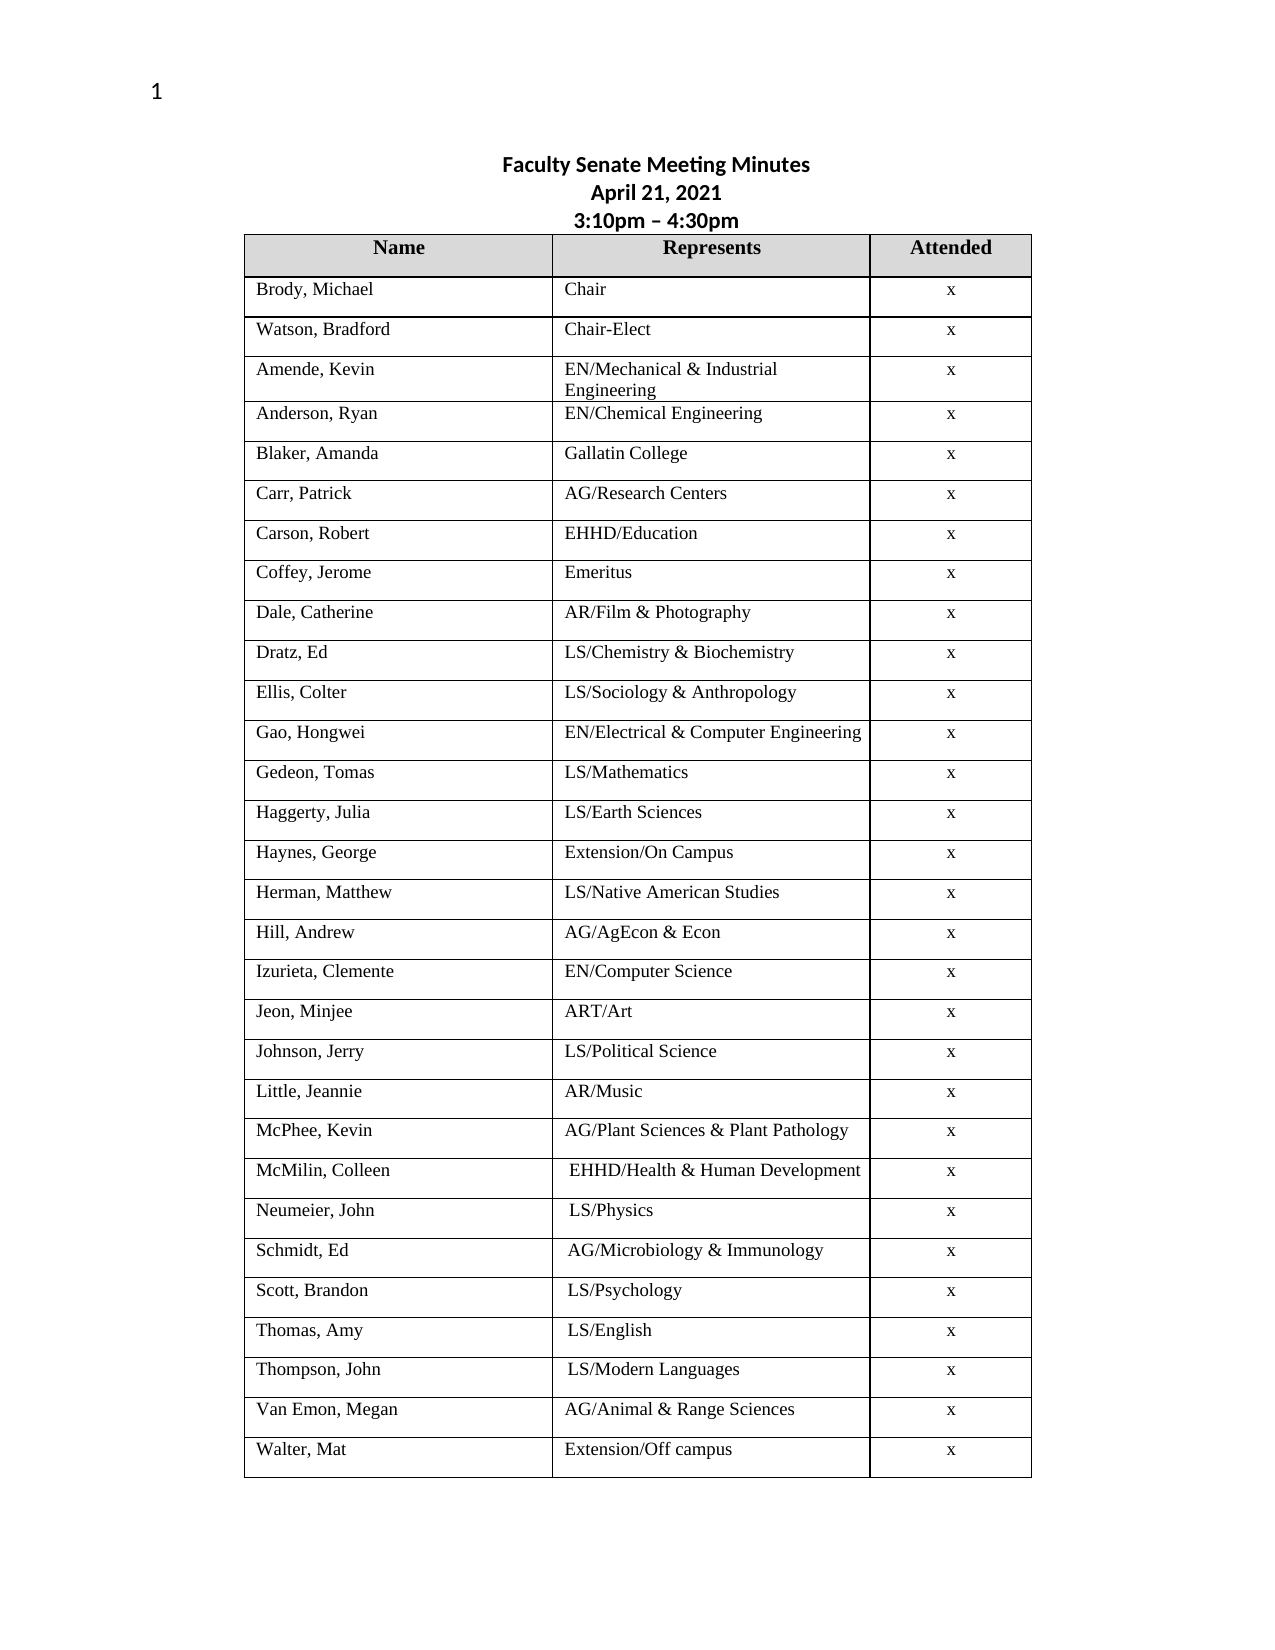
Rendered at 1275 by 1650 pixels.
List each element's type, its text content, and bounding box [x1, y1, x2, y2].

table_cell x [871, 442, 1031, 480]
table_cell EN/Computer Science [553, 960, 869, 999]
table_cell EN/Chemical Engineering [553, 402, 869, 441]
table_cell McPhee, Kevin [245, 1119, 552, 1158]
table_cell Anderson, Ryan [245, 402, 552, 441]
table_cell x [871, 1239, 1031, 1277]
text Faculty Senate Meeting Minutes [150, 150, 1162, 178]
table_cell x [871, 357, 1031, 401]
table_cell x [871, 681, 1031, 720]
table_cell Extension/On Campus [553, 841, 869, 879]
table_cell LS/Physics [553, 1199, 869, 1237]
text April 21, 2021 [150, 178, 1162, 206]
table_cell x [871, 481, 1031, 520]
table_cell LS/Modern Languages [553, 1358, 869, 1397]
table_cell Blaker, Amanda [245, 442, 552, 480]
table_cell Haggerty, Julia [245, 801, 552, 839]
table_header Attended [871, 235, 1031, 276]
table_cell x [871, 1040, 1031, 1078]
table_cell x [871, 1358, 1031, 1397]
table_cell Dale, Catherine [245, 601, 552, 640]
table_cell McMilin, Colleen [245, 1159, 552, 1197]
table_cell x [871, 1398, 1031, 1437]
table_cell Thomas, Amy [245, 1318, 552, 1357]
table_cell EHHD/Health & Human Development [553, 1159, 869, 1197]
table_cell Gallatin College [553, 442, 869, 480]
table_cell x [871, 1159, 1031, 1197]
table_cell Dratz, Ed [245, 641, 552, 680]
table_cell ART/Art [553, 1000, 869, 1039]
table_cell Carson, Robert [245, 521, 552, 560]
table_cell LS/Native American Studies [553, 880, 869, 919]
table_cell Neumeier, John [245, 1199, 552, 1237]
table_cell Coffey, Jerome [245, 561, 552, 600]
table_cell Jeon, Minjee [245, 1000, 552, 1039]
table_cell Ellis, Colter [245, 681, 552, 720]
table_cell LS/Earth Sciences [553, 801, 869, 839]
table_cell Watson, Bradford [245, 318, 552, 356]
table_cell EHHD/Education [553, 521, 869, 560]
table_cell Walter, Mat [245, 1438, 552, 1477]
table_cell x [871, 278, 1031, 316]
table_cell x [871, 1438, 1031, 1477]
table_cell Gedeon, Tomas [245, 761, 552, 799]
table_cell LS/Political Science [553, 1040, 869, 1078]
table_cell Thompson, John [245, 1358, 552, 1397]
table_cell Johnson, Jerry [245, 1040, 552, 1078]
table_cell x [871, 721, 1031, 760]
table_header Represents [553, 235, 869, 276]
table_cell AR/Film & Photography [553, 601, 869, 640]
table_cell AG/AgEcon & Econ [553, 920, 869, 959]
text 3:10pm – 4:30pm [150, 206, 1162, 234]
table_cell x [871, 601, 1031, 640]
table_cell Brody, Michael [245, 278, 552, 316]
table_cell x [871, 801, 1031, 839]
table_cell LS/Mathematics [553, 761, 869, 799]
table_cell Herman, Matthew [245, 880, 552, 919]
table_cell x [871, 402, 1031, 441]
table_cell LS/Sociology & Anthropology [553, 681, 869, 720]
table_cell AG/Research Centers [553, 481, 869, 520]
table_cell Izurieta, Clemente [245, 960, 552, 999]
table_cell EN/Electrical & Computer Engineering [553, 721, 869, 760]
table_cell x [871, 1080, 1031, 1118]
table_cell LS/Psychology [553, 1278, 869, 1317]
table_cell x [871, 318, 1031, 356]
table_cell x [871, 1000, 1031, 1039]
table_header Name [245, 235, 552, 276]
table_cell Emeritus [553, 561, 869, 600]
table_cell AR/Music [553, 1080, 869, 1118]
table_cell AG/Animal & Range Sciences [553, 1398, 869, 1437]
table_cell x [871, 841, 1031, 879]
table_cell Amende, Kevin [245, 357, 552, 401]
table_cell x [871, 1318, 1031, 1357]
table_cell LS/English [553, 1318, 869, 1357]
table_cell Chair [553, 278, 869, 316]
table_cell EN/Mechanical & Industrial Engineering [553, 357, 869, 401]
table_cell x [871, 521, 1031, 560]
table_cell x [871, 561, 1031, 600]
table_cell x [871, 641, 1031, 680]
table_cell Extension/Off campus [553, 1438, 869, 1477]
table_cell Hill, Andrew [245, 920, 552, 959]
table_cell x [871, 761, 1031, 799]
table_cell Carr, Patrick [245, 481, 552, 520]
table_cell Van Emon, Megan [245, 1398, 552, 1437]
table_cell Schmidt, Ed [245, 1239, 552, 1277]
table_cell Haynes, George [245, 841, 552, 879]
table_cell Chair-Elect [553, 318, 869, 356]
table_cell x [871, 1278, 1031, 1317]
table_cell AG/Microbiology & Immunology [553, 1239, 869, 1277]
table_cell x [871, 920, 1031, 959]
table_cell x [871, 1199, 1031, 1237]
table_cell LS/Chemistry & Biochemistry [553, 641, 869, 680]
table_cell x [871, 880, 1031, 919]
table_cell Gao, Hongwei [245, 721, 552, 760]
table_cell x [871, 960, 1031, 999]
table_cell x [871, 1119, 1031, 1158]
table_cell AG/Plant Sciences & Plant Pathology [553, 1119, 869, 1158]
table_cell Little, Jeannie [245, 1080, 552, 1118]
table_cell Scott, Brandon [245, 1278, 552, 1317]
